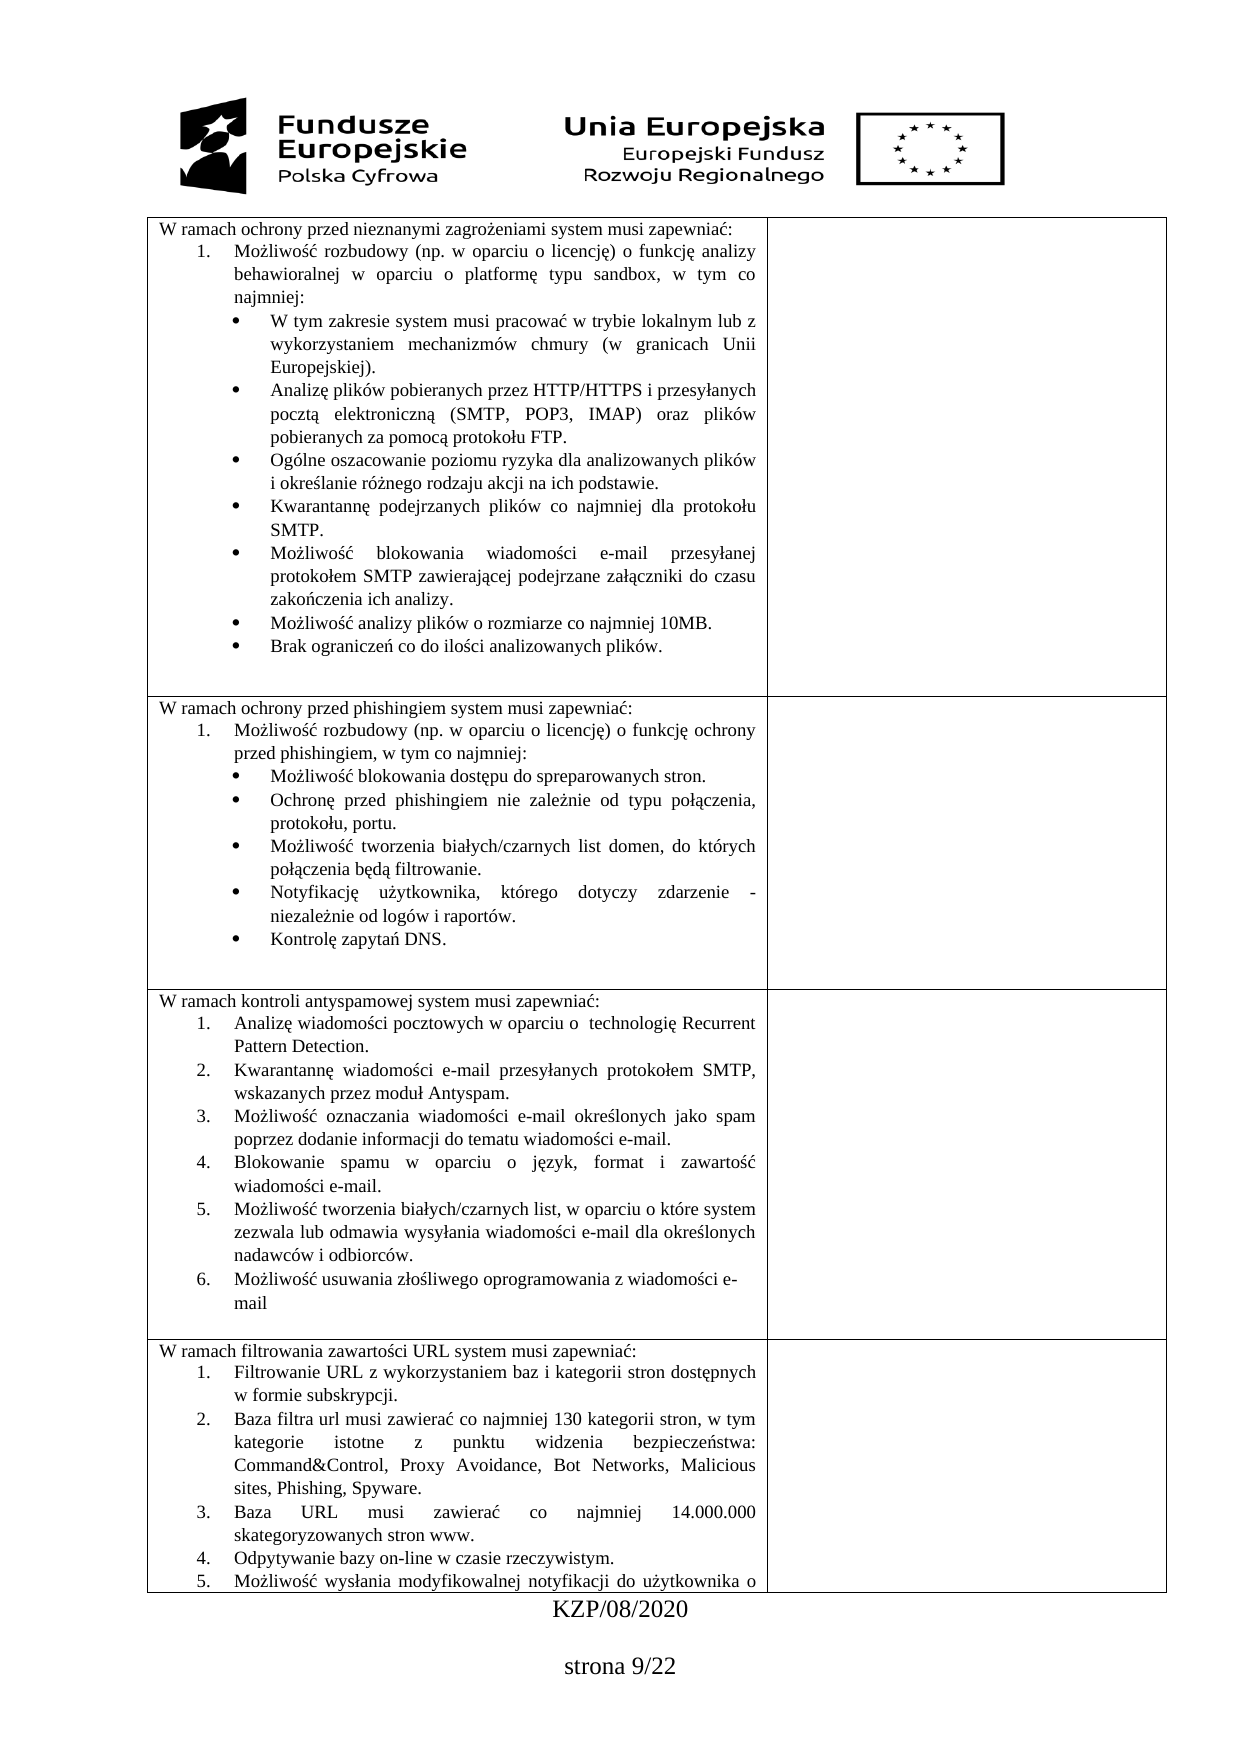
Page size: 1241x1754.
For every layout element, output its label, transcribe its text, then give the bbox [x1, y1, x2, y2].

table_cell [768, 697, 1166, 989]
table_cell [768, 990, 1166, 1338]
table_cell W ramach kontroli antyspamowej system musi zapewniać: Analizę wiadomości pocztowych w oparciu o technologię Recurrent Pattern Detection. Kwarantannę wiadomości e-mail przesyłanych protokołem SMTP, wskazanych przez moduł Antyspam. Możliwość oznaczania wiadomości e-mail określonych jako spam poprzez dodanie informacji do tematu wiadomości e-mail. Blokowanie spamu w oparciu o język, format i zawartość wiadomości e-mail. Możliwość tworzenia białych/czarnych list, w oparciu o które system zezwala lub odmawia wysyłania wiadomości e-mail dla określonych nadawców i odbiorców. Możliwość usuwania złośliwego oprogramowania z wiadomości e-mail [148, 990, 767, 1338]
table_cell W ramach ochrony przed nieznanymi zagrożeniami system musi zapewniać: Możliwość rozbudowy (np. w oparciu o licencję) o funkcję analizy behawioralnej w oparciu o platformę typu sandbox, w tym co najmniej: W tym zakresie system musi pracować w trybie lokalnym lub z wykorzystaniem mechanizmów chmury (w granicach Unii Europejskiej). Analizę plików pobieranych przez HTTP/HTTPS i przesyłanych pocztą elektroniczną (SMTP, POP3, IMAP) oraz plików pobieranych za pomocą protokołu FTP. Ogólne oszacowanie poziomu ryzyka dla analizowanych plików i określanie różnego rodzaju akcji na ich podstawie. Kwarantannę podejrzanych plików co najmniej dla protokołu SMTP. Możliwość blokowania wiadomości e-mail przesyłanej protokołem SMTP zawierającej podejrzane załączniki do czasu zakończenia ich analizy. Możliwość analizy plików o rozmiarze co najmniej 10MB. Brak ograniczeń co do ilości analizowanych plików. [148, 218, 767, 696]
picture [147, 73, 1037, 217]
table_cell W ramach ochrony przed phishingiem system musi zapewniać: Możliwość rozbudowy (np. w oparciu o licencję) o funkcję ochrony przed phishingiem, w tym co najmniej: Możliwość blokowania dostępu do spreparowanych stron. Ochronę przed phishingiem nie zależnie od typu połączenia, protokołu, portu. Możliwość tworzenia białych/czarnych list domen, do których połączenia będą filtrowanie. Notyfikację użytkownika, którego dotyczy zdarzenie - niezależnie od logów i raportów. Kontrolę zapytań DNS. [148, 697, 767, 989]
table_cell [768, 1340, 1166, 1592]
table_cell [768, 218, 1166, 696]
